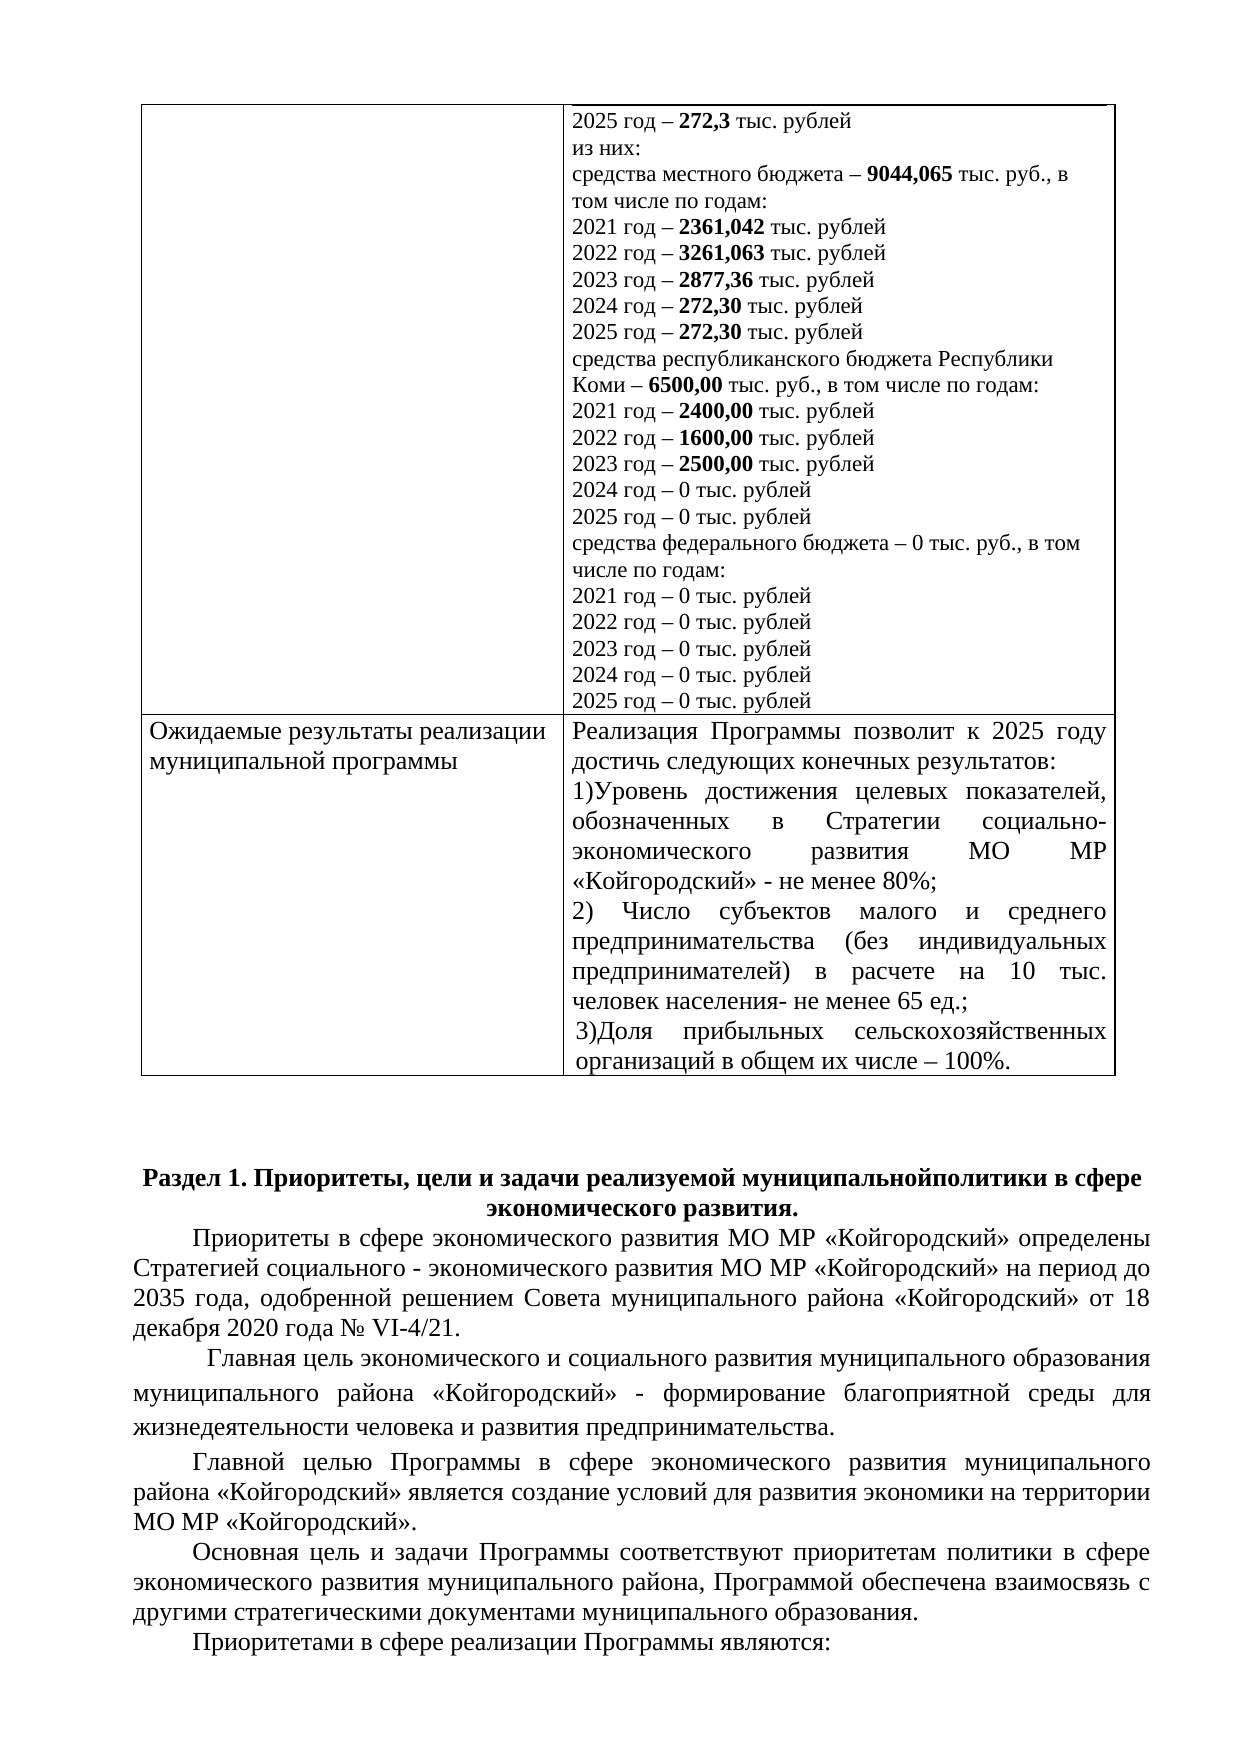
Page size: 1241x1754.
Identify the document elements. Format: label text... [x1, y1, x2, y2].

text Приоритетами в сфере реализации Программы являются: [133, 1626, 1152, 1656]
table_cell Реализация Программы позволит к 2025 году достичь следующих конечных результатов: 1)Уровень достижения целевых показателей, обозначенных в Стратегии социально-экономического развития МО МР «Койгородский» - не менее 80%; 2) Число субъектов малого и среднего предпринимательства (без индивидуальных предпринимателей) в расчете на 10 тыс. человек населения- не менее 65 ед.; 3)Доля прибыльных сельскохозяйственных организаций в общем их числе – 100%. [564, 715, 1114, 1075]
text Приоритеты в сфере экономического развития МО МР «Койгородский» определены Стратегией социального - экономического развития МО МР «Койгородский» на период до 2035 года, одобренной решением Совета муниципального района «Койгородский» от 18 декабря 2020 года № VI-4/21. [133, 1222, 1152, 1342]
text Основная цель и задачи Программы соответствуют приоритетам политики в сфере экономического развития муниципального района, Программой обеспечена взаимосвязь с другими стратегическими документами муниципального образования. [133, 1536, 1152, 1626]
text Главная цель экономического и социального развития муниципального образования муниципального района «Койгородский» - формирование благоприятной среды для жизнедеятельности человека и развития предпринимательства. [133, 1342, 1152, 1441]
text Главной целью Программы в сфере экономического развития муниципального района «Койгородский» является создание условий для развития экономики на территории МО МР «Койгородский». [133, 1446, 1152, 1536]
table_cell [564, 105, 1114, 714]
table_cell Ожидаемые результаты реализации муниципальной программы [142, 715, 563, 1075]
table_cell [142, 105, 563, 714]
text Раздел 1. Приоритеты, цели и задачи реализуемой муниципальнойполитики в сфере экономического развития. [133, 1162, 1152, 1222]
